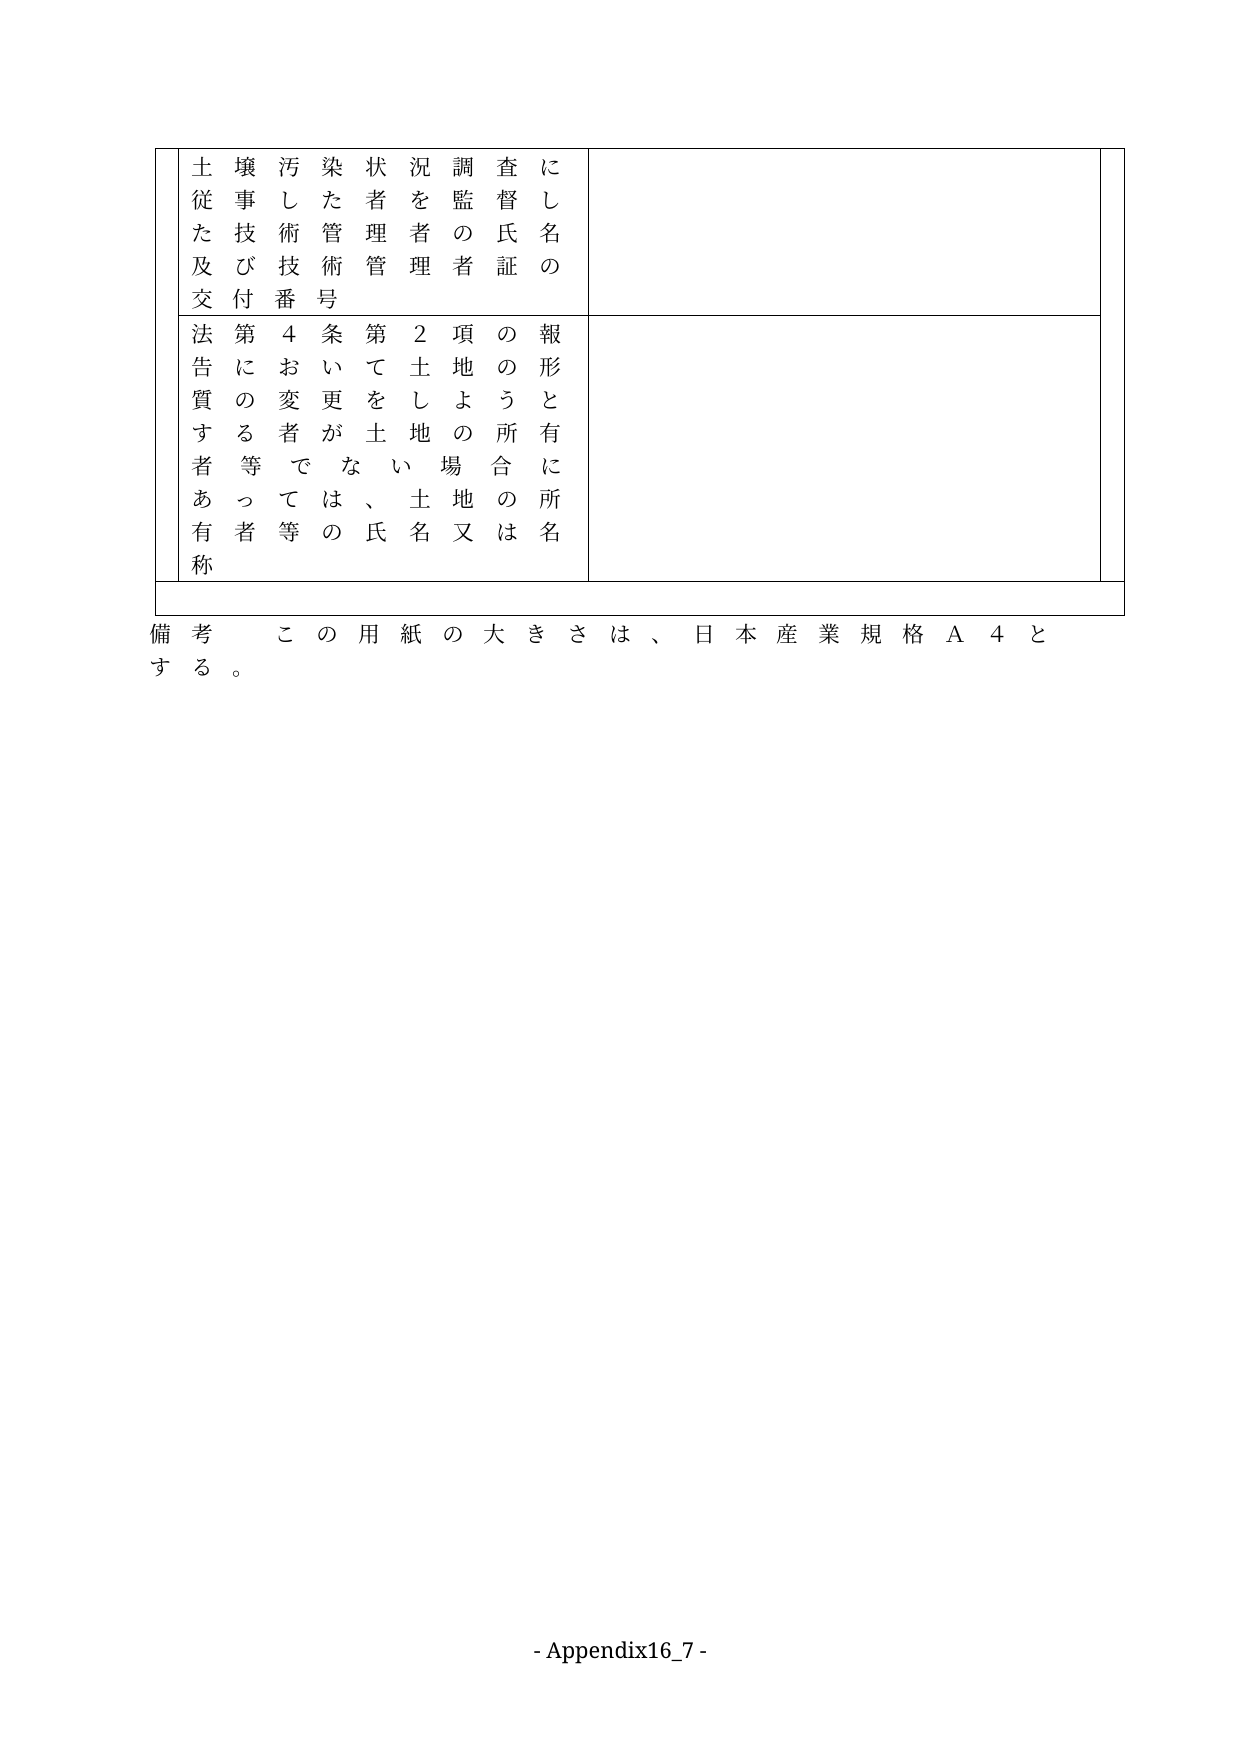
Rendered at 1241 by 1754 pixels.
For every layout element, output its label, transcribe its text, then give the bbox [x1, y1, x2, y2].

text 備考 この用紙の大きさは、日本産業規格Ａ４とする。 [149, 616, 1091, 682]
table_cell 法第４条第２項の報告において土地の形質の変更をしようとする者が土地の所有者等でない場合にあっては、土地の所有者等の氏名又は名称 [179, 316, 588, 581]
table_cell [156, 582, 1124, 615]
table_cell [589, 149, 1100, 315]
table_cell 土壌汚染状況調査に従事した者を監督した技術管理者の氏名及び技術管理者証の交付番号 [179, 149, 588, 315]
table_cell [589, 316, 1100, 581]
